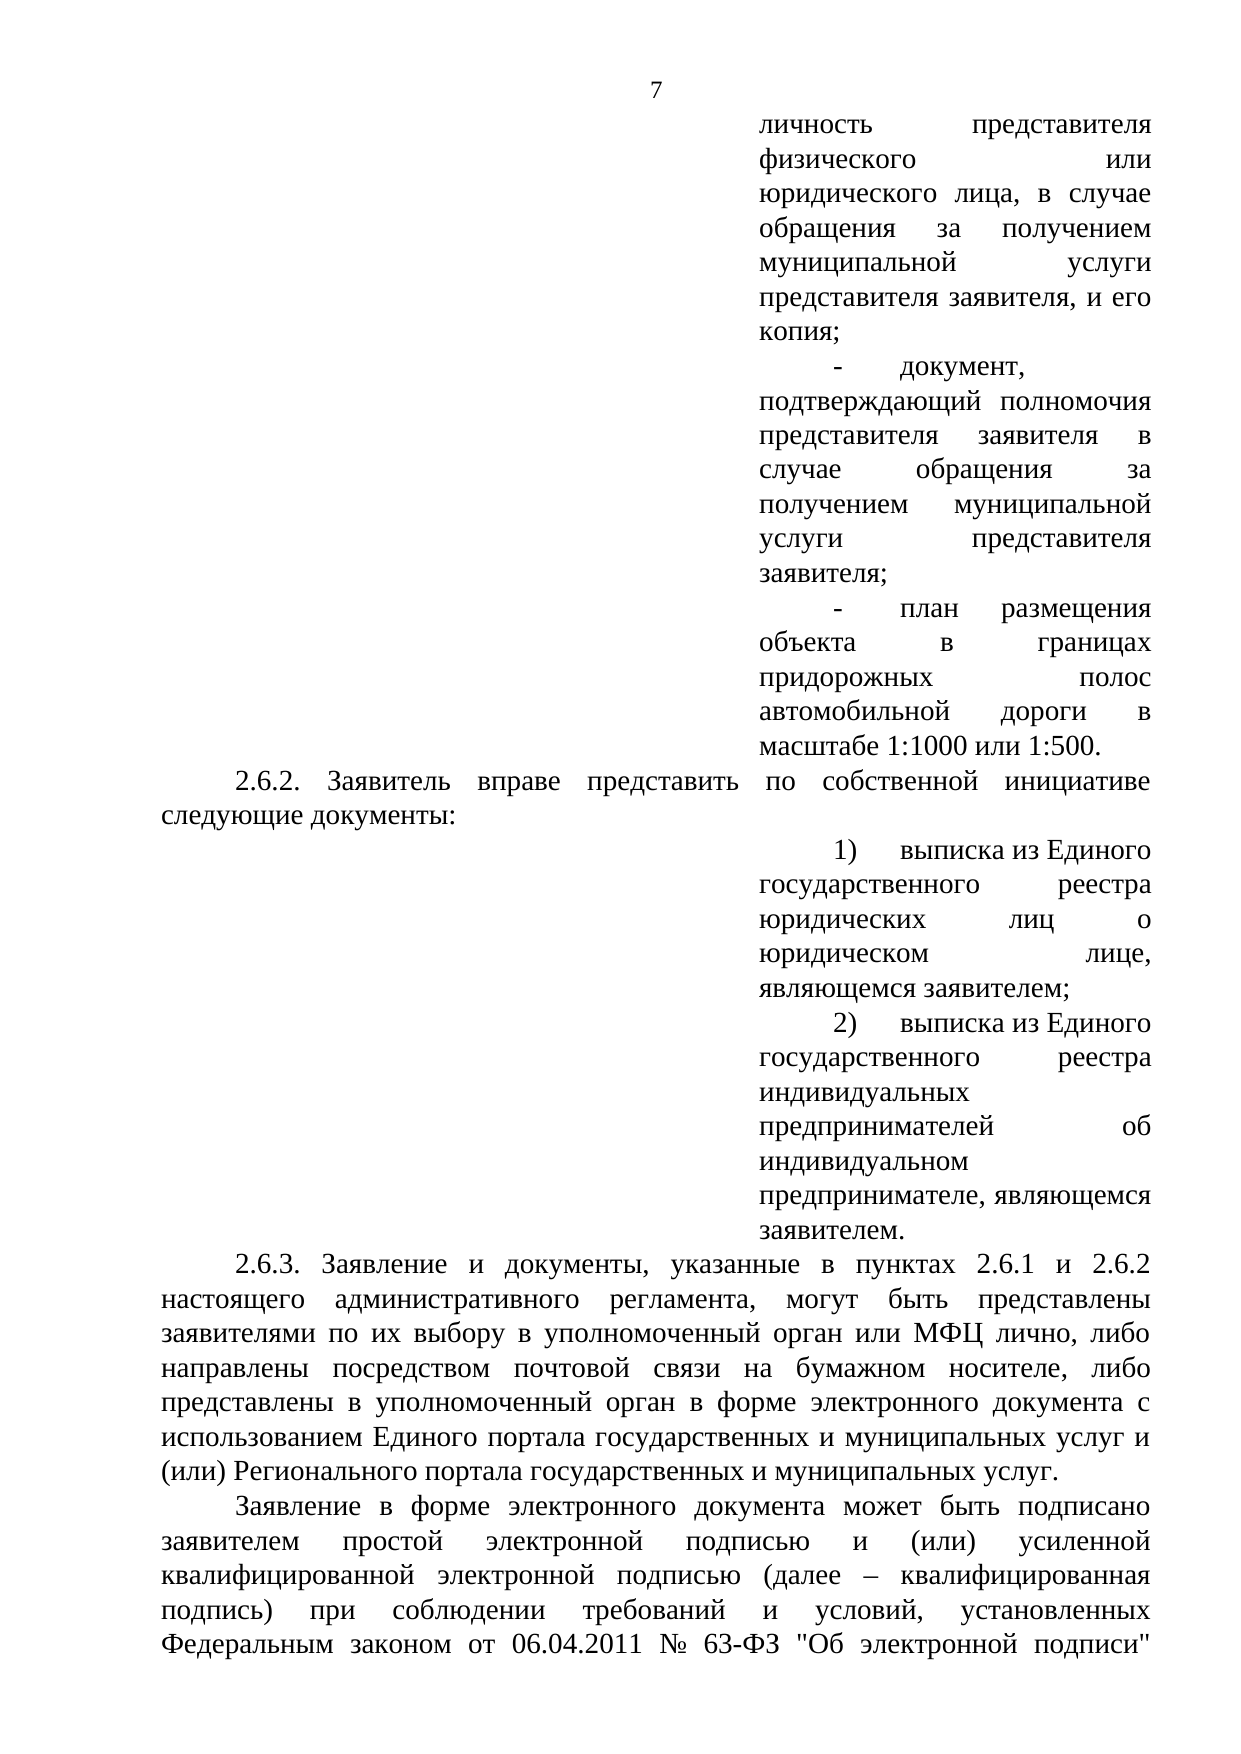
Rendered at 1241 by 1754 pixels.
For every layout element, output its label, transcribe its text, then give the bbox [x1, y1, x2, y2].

list выписка из Единого государственного реестра юридических лиц о юридическом лице, являющемся заявителем; [759, 832, 1151, 1003]
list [759, 106, 1151, 347]
list план размещения объекта в границах придорожных полос автомобильной дороги в масштабе 1:1000 или 1:500. [759, 590, 1151, 761]
text 2.6.2. Заявитель вправе представить по собственной инициативе следующие документы: [161, 763, 1151, 831]
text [161, 1488, 1151, 1660]
list документ, подтверждающий полномочия представителя заявителя в случае обращения за получением муниципальной услуги представителя заявителя; [759, 348, 1151, 588]
list выписка из Единого государственного реестра индивидуальных предпринимателей об индивидуальном предпринимателе, являющемся заявителем. [759, 1005, 1151, 1245]
text 2.6.3. Заявление и документы, указанные в пунктах 2.6.1 и 2.6.2 настоящего административного регламента, могут быть представлены заявителями по их выбору в уполномоченный орган или МФЦ лично, либо направлены посредством почтовой связи на бумажном носителе, либо представлены в уполномоченный орган в форме электронного документа с использованием Единого портала государственных и муниципальных услуг и (или) Регионального портала государственных и муниципальных услуг. [161, 1247, 1151, 1487]
